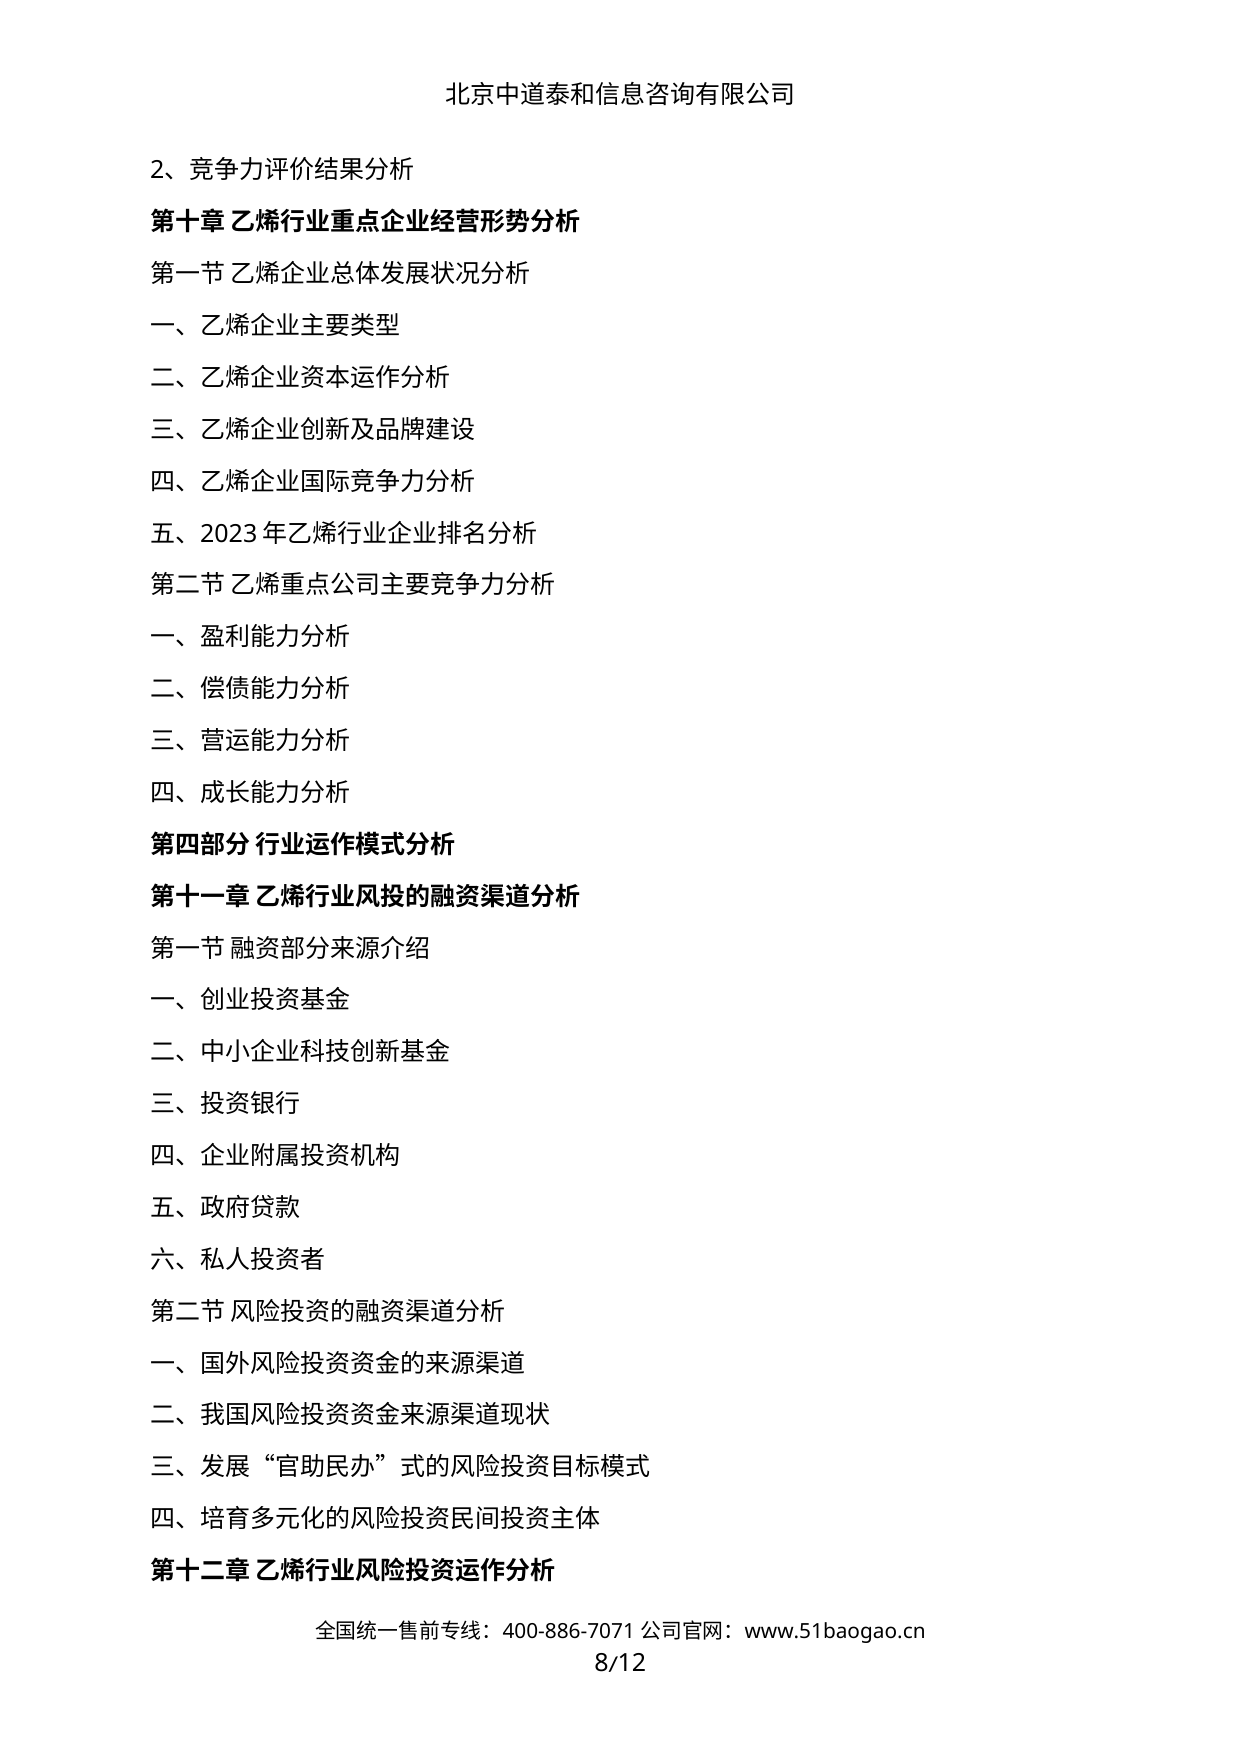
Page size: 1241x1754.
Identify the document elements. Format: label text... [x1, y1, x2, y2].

text 第一节 乙烯企业总体发展状况分析 [150, 254, 1090, 290]
text 2、竞争力评价结果分析 [150, 150, 1090, 186]
text 一、乙烯企业主要类型 [150, 306, 1090, 342]
text 四、企业附属投资机构 [150, 1136, 1090, 1172]
text 四、成长能力分析 [150, 772, 1090, 809]
text 第十二章 乙烯行业风险投资运作分析 [150, 1551, 1090, 1587]
text 二、偿债能力分析 [150, 669, 1090, 705]
text 第一节 融资部分来源介绍 [150, 928, 1090, 964]
text 第十章 乙烯行业重点企业经营形势分析 [150, 202, 1090, 238]
text 第四部分 行业运作模式分析 [150, 824, 1090, 861]
text 第十一章 乙烯行业风投的融资渠道分析 [150, 876, 1090, 912]
text 四、乙烯企业国际竞争力分析 [150, 461, 1090, 497]
text 二、我国风险投资资金来源渠道现状 [150, 1395, 1090, 1431]
text 第二节 风险投资的融资渠道分析 [150, 1291, 1090, 1327]
text 四、培育多元化的风险投资民间投资主体 [150, 1499, 1090, 1535]
text 二、中小企业科技创新基金 [150, 1032, 1090, 1068]
text 一、国外风险投资资金的来源渠道 [150, 1343, 1090, 1379]
text 三、投资银行 [150, 1084, 1090, 1120]
text 二、乙烯企业资本运作分析 [150, 357, 1090, 394]
text 一、创业投资基金 [150, 980, 1090, 1016]
text 六、私人投资者 [150, 1239, 1090, 1276]
text 三、发展“官助民办”式的风险投资目标模式 [150, 1447, 1090, 1483]
text 五、2023年乙烯行业企业排名分析 [150, 513, 1090, 549]
text 三、乙烯企业创新及品牌建设 [150, 409, 1090, 446]
text 一、盈利能力分析 [150, 617, 1090, 653]
text 第二节 乙烯重点公司主要竞争力分析 [150, 565, 1090, 601]
text 五、政府贷款 [150, 1187, 1090, 1224]
text 三、营运能力分析 [150, 721, 1090, 757]
